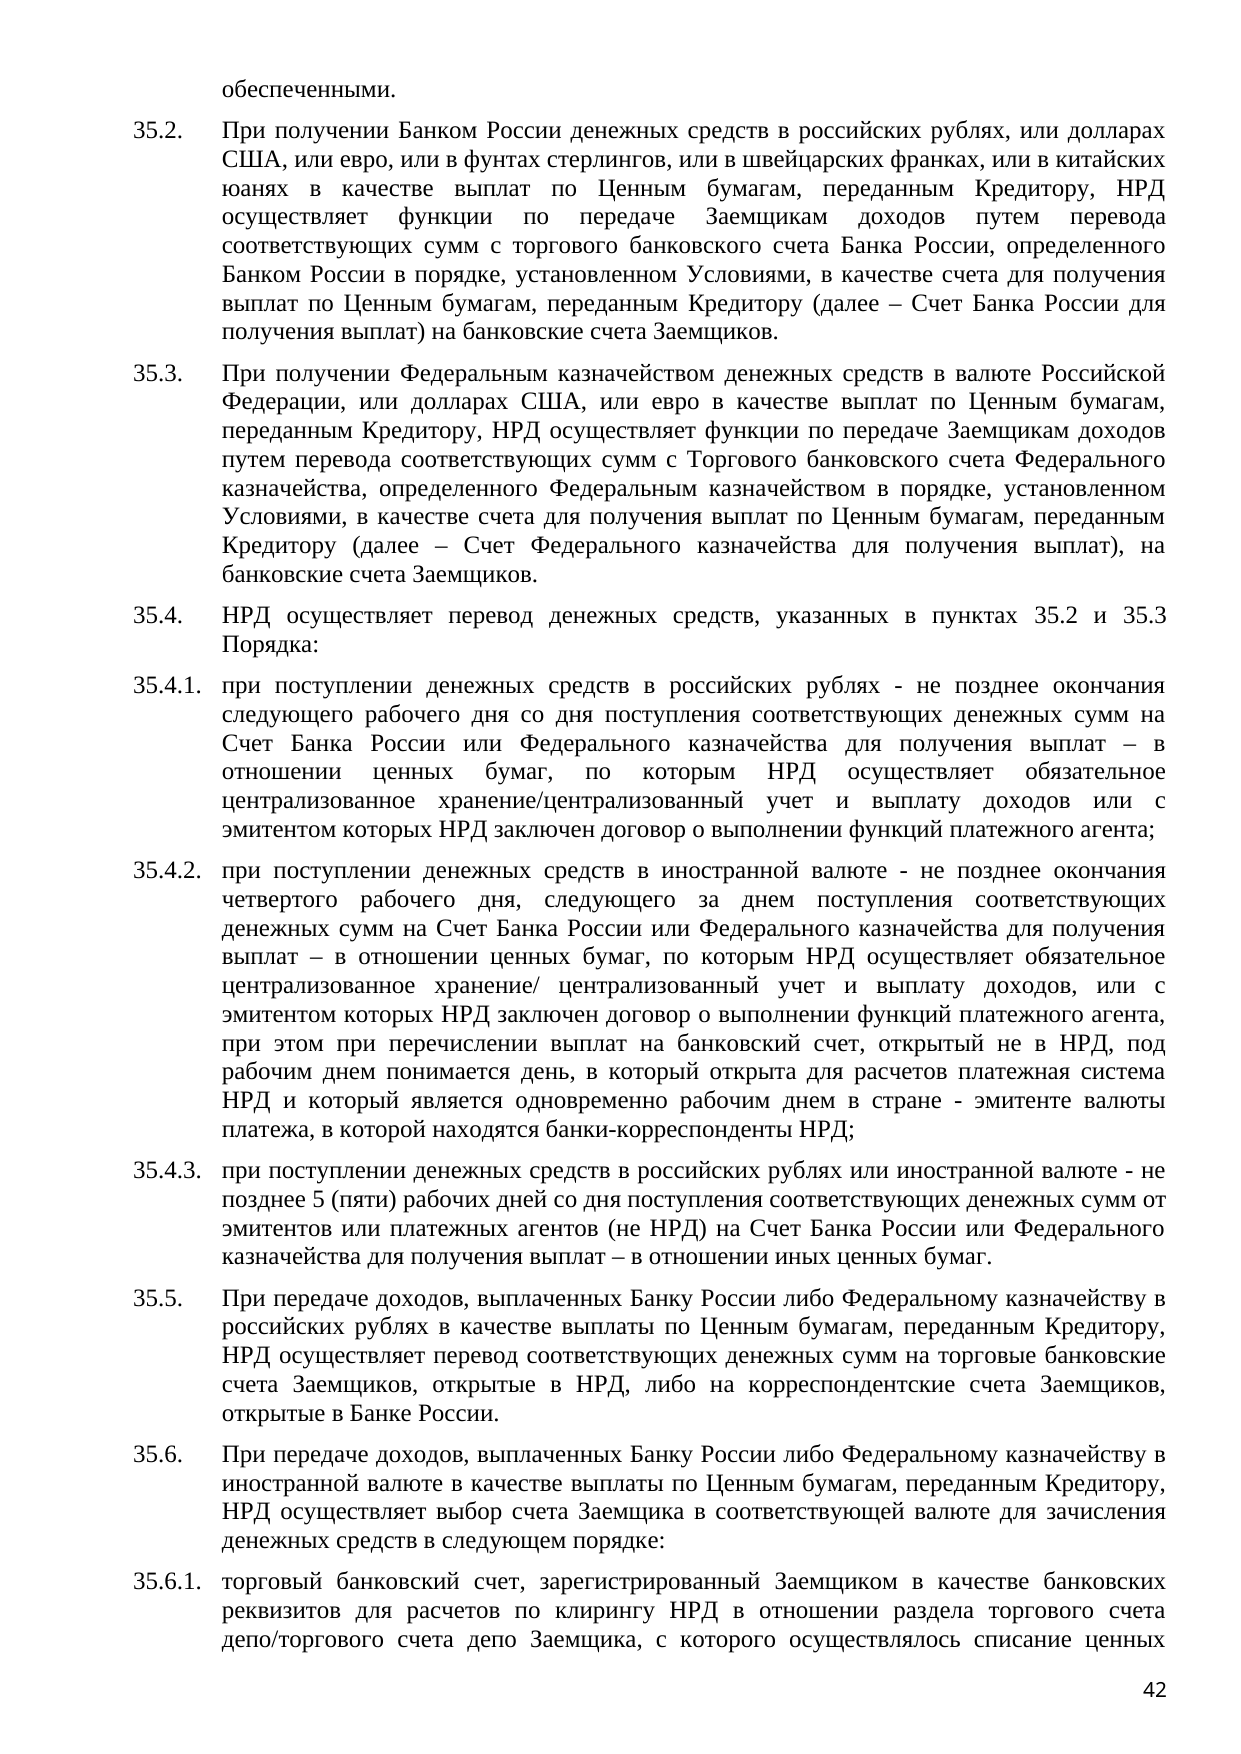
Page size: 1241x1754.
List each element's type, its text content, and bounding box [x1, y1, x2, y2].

list При получении Банком России денежных средств в российских рублях, или долларах США, или евро, или в фунтах стерлингов, или в швейцарских франках, или в китайских юанях в качестве выплат по Ценным бумагам, переданным Кредитору, НРД осуществляет функции по передаче Заемщикам доходов путем перевода соответствующих сумм с торгового банковского счета Банка России, определенного Банком России в порядке, установленном Условиями, в качестве счета для получения выплат по Ценным бумагам, переданным Кредитору (далее – Счет Банка России для получения выплат) на банковские счета Заемщиков. [133, 115, 1167, 345]
list при поступлении денежных средств в российских рублях или иностранной валюте - не позднее 5 (пяти) рабочих дней со дня поступления соответствующих денежных сумм от эмитентов или платежных агентов (не НРД) на Счет Банка России или Федерального казначейства для получения выплат – в отношении иных ценных бумаг. [133, 1155, 1167, 1270]
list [133, 1566, 1167, 1653]
list При передаче доходов, выплаченных Банку России либо Федеральному казначейству в российских рублях в качестве выплаты по Ценным бумагам, переданным Кредитору, НРД осуществляет перевод соответствующих денежных сумм на торговые банковские счета Заемщиков, открытые в НРД, либо на корреспондентские счета Заемщиков, открытые в Банке России. [133, 1283, 1167, 1426]
list при поступлении денежных средств в российских рублях - не позднее окончания следующего рабочего дня со дня поступления соответствующих денежных сумм на Счет Банка России или Федерального казначейства для получения выплат – в отношении ценных бумаг, по которым НРД осуществляет обязательное централизованное хранение/централизованный учет и выплату доходов или с эмитентом которых НРД заключен договор о выполнении функций платежного агента; [133, 670, 1167, 843]
list При передаче доходов, выплаченных Банку России либо Федеральному казначейству в иностранной валюте в качестве выплаты по Ценным бумагам, переданным Кредитору, НРД осуществляет выбор счета Заемщика в соответствующей валюте для зачисления денежных средств в следующем порядке: [133, 1439, 1167, 1554]
list НРД осуществляет перевод денежных средств, указанных в пунктах 35.2 и 35.3 Порядка: [133, 600, 1167, 658]
list при поступлении денежных средств в иностранной валюте - не позднее окончания четвертого рабочего дня, следующего за днем поступления соответствующих денежных сумм на Счет Банка России или Федерального казначейства для получения выплат – в отношении ценных бумаг, по которым НРД осуществляет обязательное централизованное хранение/ централизованный учет и выплату доходов, или с эмитентом которых НРД заключен договор о выполнении функций платежного агента, при этом при перечислении выплат на банковский счет, открытый не в НРД, под рабочим днем понимается день, в который открыта для расчетов платежная система НРД и который является одновременно рабочим днем в стране - эмитенте валюты платежа, в которой находятся банки-корреспонденты НРД; [133, 855, 1167, 1143]
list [133, 74, 1167, 103]
list При получении Федеральным казначейством денежных средств в валюте Российской Федерации, или долларах США, или евро в качестве выплат по Ценным бумагам, переданным Кредитору, НРД осуществляет функции по передаче Заемщикам доходов путем перевода соответствующих сумм с Торгового банковского счета Федерального казначейства, определенного Федеральным казначейством в порядке, установленном Условиями, в качестве счета для получения выплат по Ценным бумагам, переданным Кредитору (далее – Счет Федерального казначейства для получения выплат), на банковские счета Заемщиков. [133, 358, 1167, 588]
